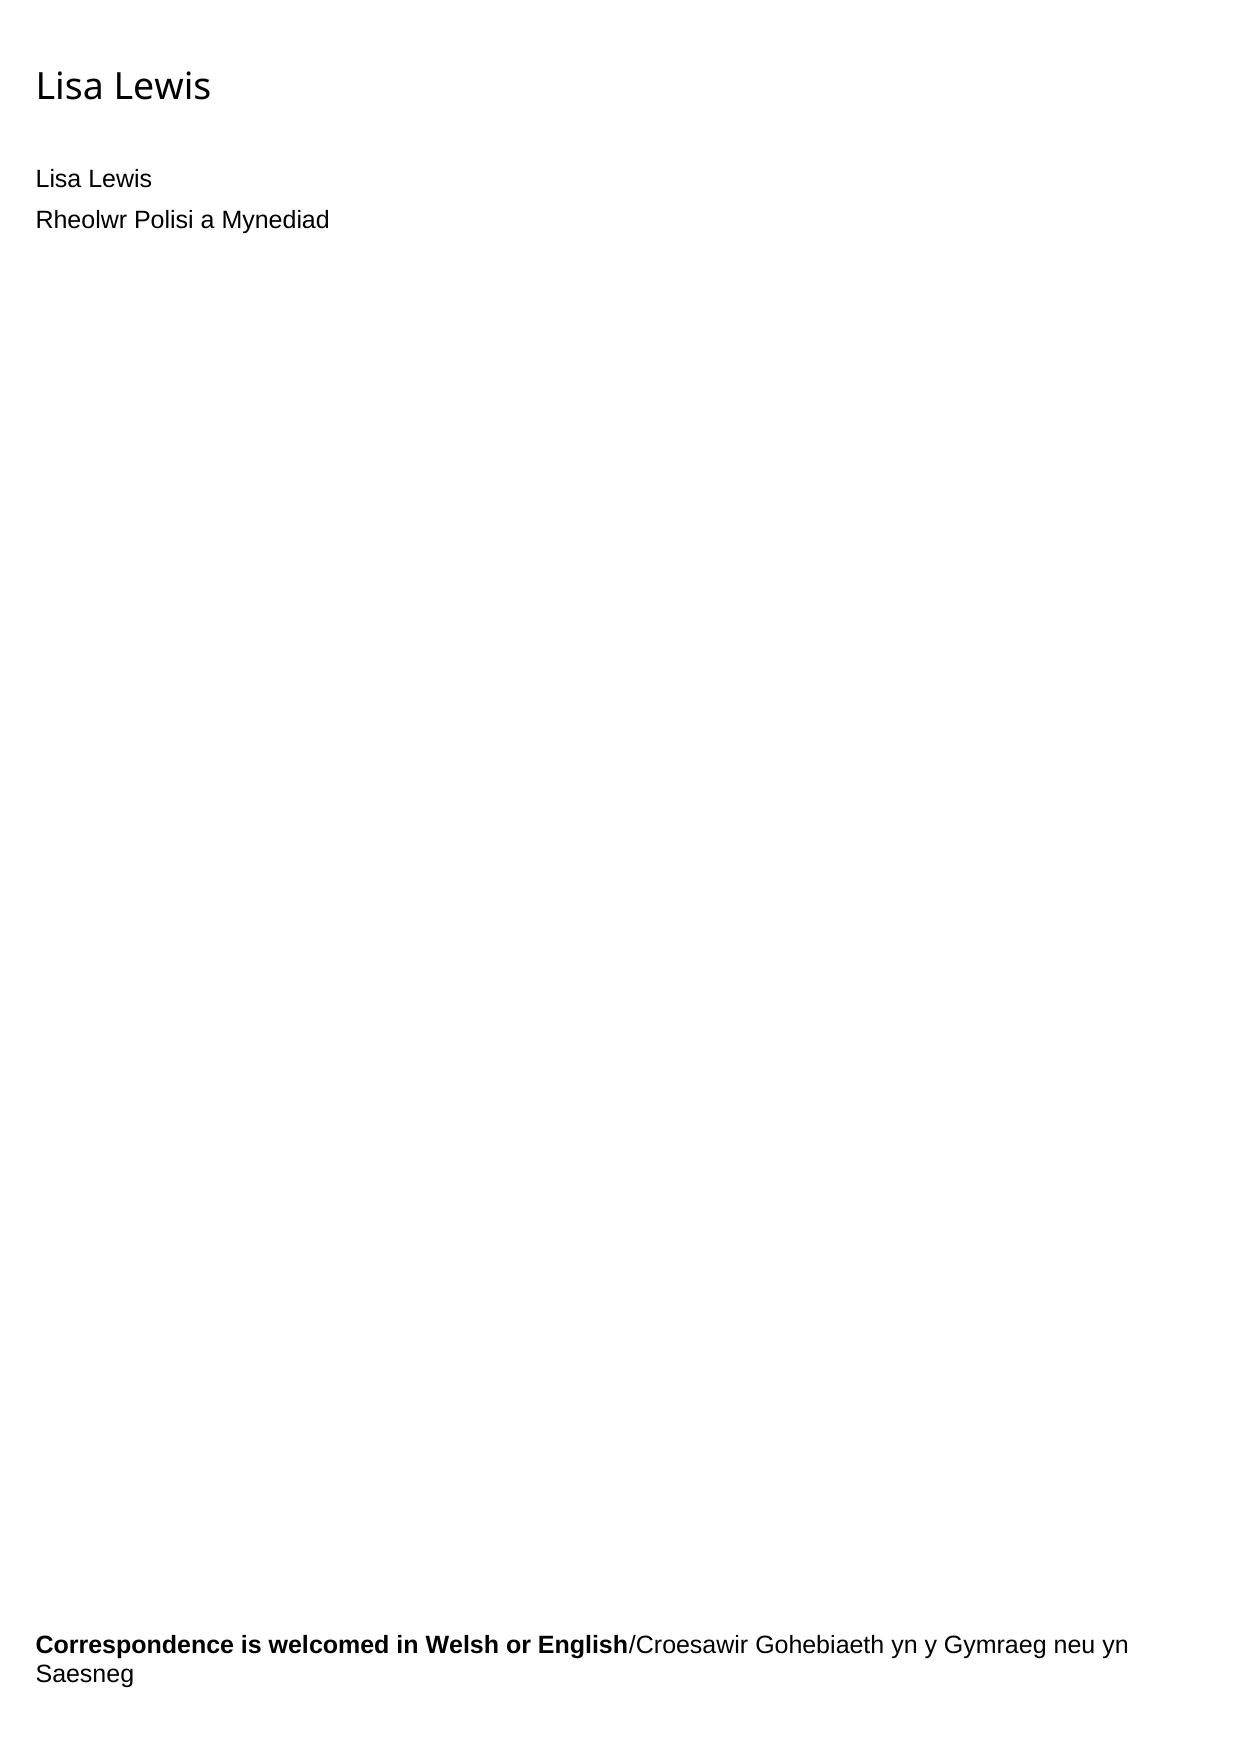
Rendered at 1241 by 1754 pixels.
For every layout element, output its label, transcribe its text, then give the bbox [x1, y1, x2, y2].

text Rheolwr Polisi a Mynediad [35, 205, 1205, 234]
text Lisa Lewis [35, 164, 1205, 193]
text Lisa Lewis [35, 59, 1205, 110]
